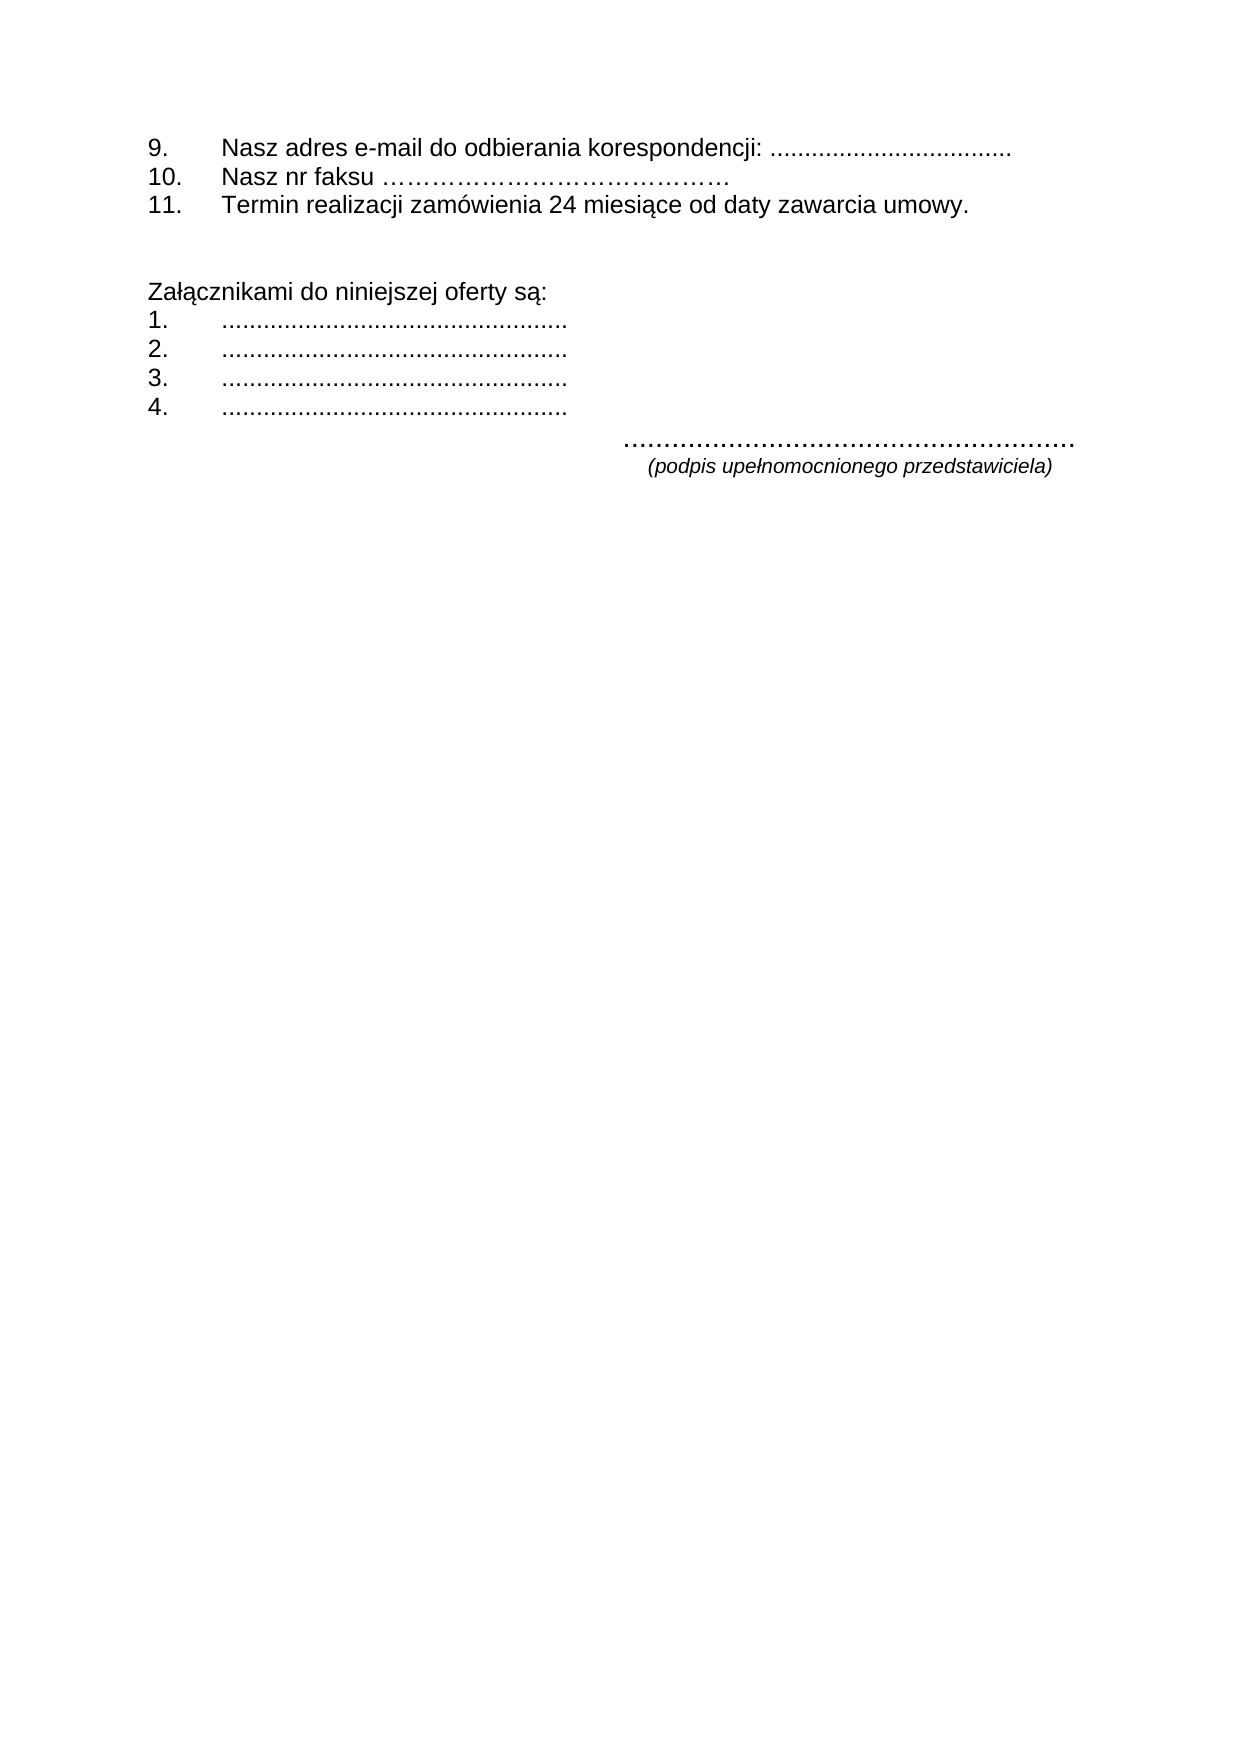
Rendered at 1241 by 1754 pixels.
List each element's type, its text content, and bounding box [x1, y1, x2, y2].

list Termin realizacji zamówienia 24 miesiące od daty zawarcia umowy. [148, 190, 1092, 219]
list .................................................. [148, 363, 1092, 392]
list .................................................. [148, 305, 1092, 334]
text Załącznikami do niniejszej oferty są: [148, 277, 1092, 305]
text (podpis upełnomocnionego przedstawiciela) [516, 454, 1092, 478]
list .................................................. [148, 392, 1092, 420]
list Nasz adres e-mail do odbierania korespondencji: ................................... [148, 133, 1092, 162]
text ........................................................ [590, 420, 1092, 454]
list .................................................. [148, 334, 1092, 363]
list Nasz nr faksu …………………………………… [148, 162, 1092, 190]
